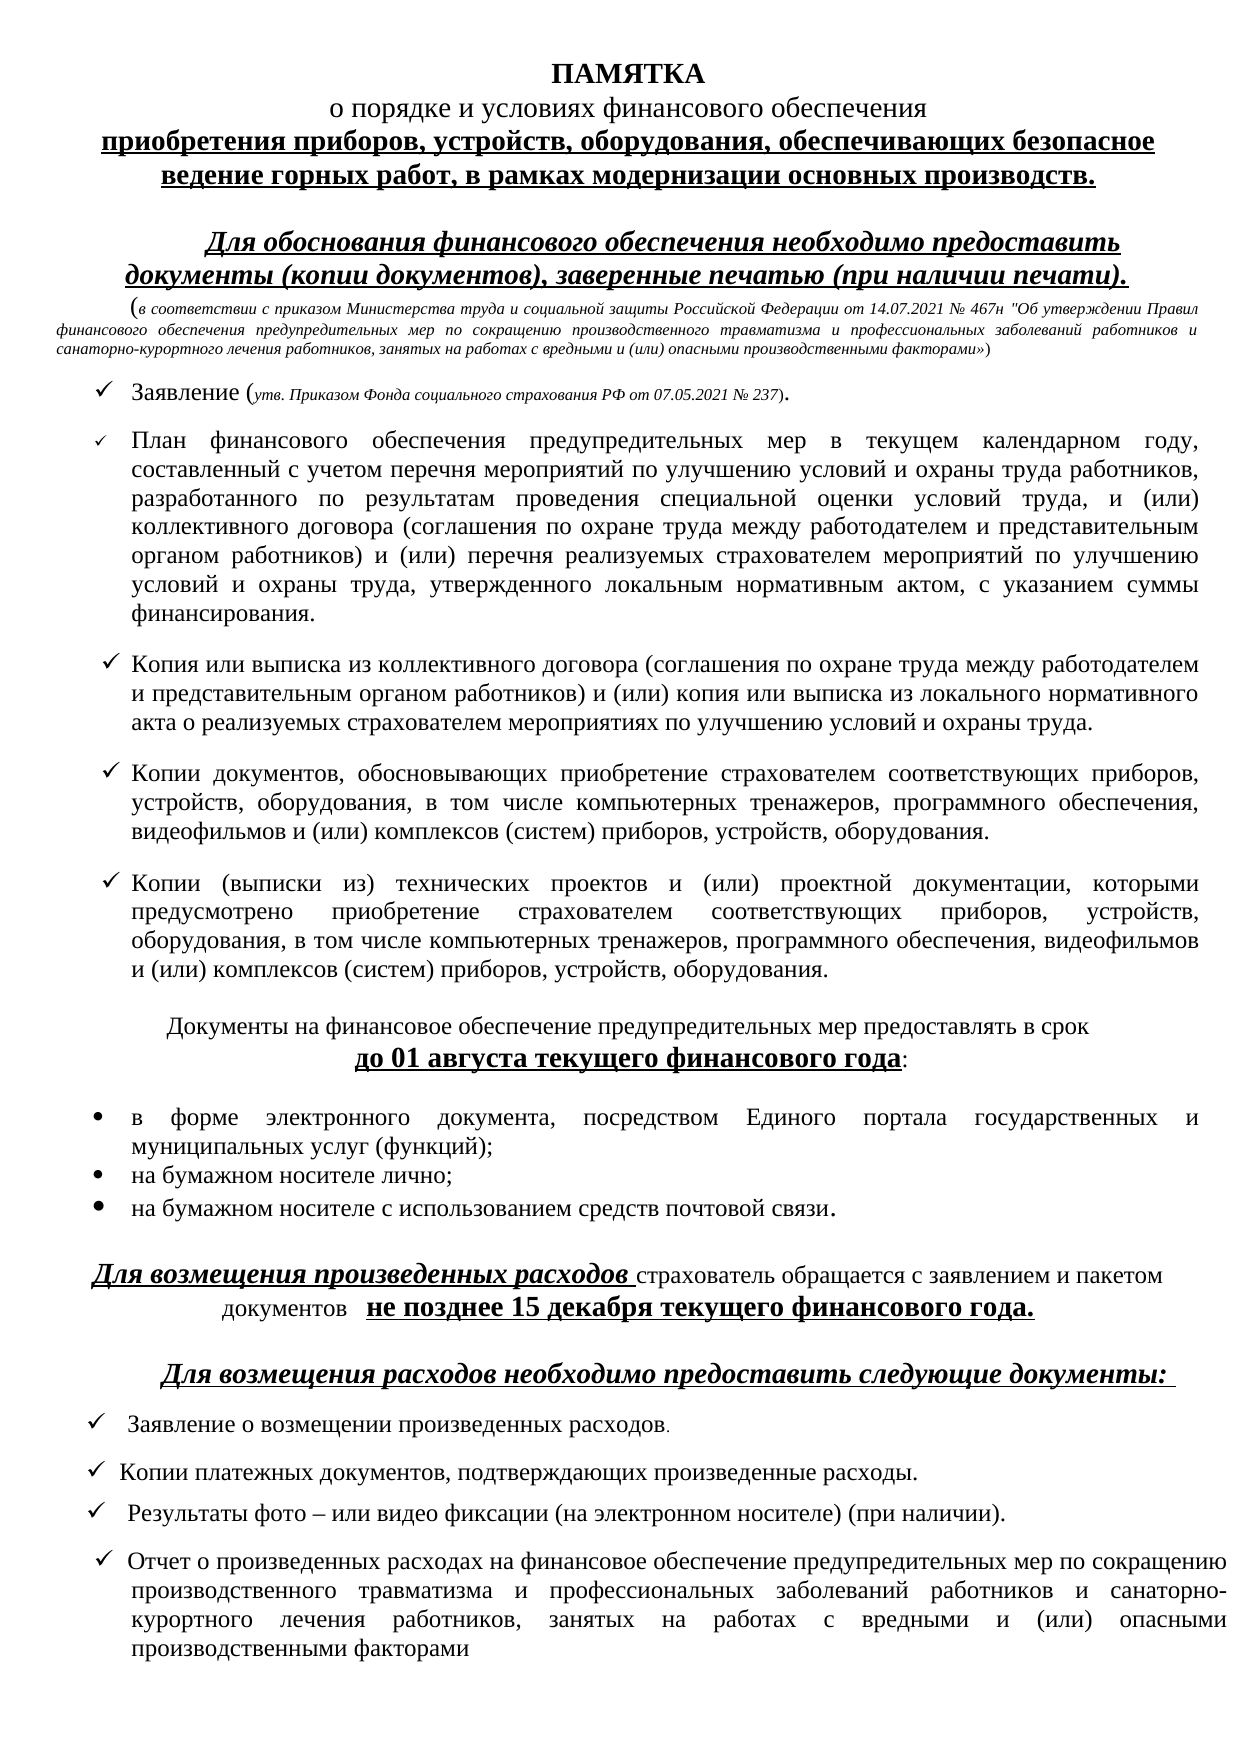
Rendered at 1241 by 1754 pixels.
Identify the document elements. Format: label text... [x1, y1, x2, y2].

text (в соответствии с приказом Министерства труда и социальной защиты Российской Федерации от 14.07.2021 № 467н "Об утверждении Правил финансового обеспечения предупредительных мер по сокращению производственного травматизма и профессиональных заболеваний работников и санаторно-курортного лечения работников, занятых на работах с вредными и (или) опасными производственными факторами») [56, 291, 1200, 358]
text о порядке и условиях финансового обеспечения [56, 90, 1200, 123]
list План финансового обеспечения предупредительных мер в текущем календарном году, составленный с учетом перечня мероприятий по улучшению условий и охраны труда работников, разработанного по результатам проведения специальной оценки условий труда, и (или) коллективного договора (соглашения по охране труда между работодателем и представительным органом работников) и (или) перечня реализуемых страхователем мероприятий по улучшению условий и охраны труда, утвержденного локальным нормативным актом, с указанием суммы финансирования. [94, 425, 1200, 626]
list Заявление о возмещении произведенных расходов. [86, 1409, 1200, 1438]
text Для возмещения расходов необходимо предоставить следующие документы: [56, 1357, 1200, 1390]
text приобретения приборов, устройств, оборудования, обеспечивающих безопасное ведение горных работ, в рамках модернизации основных производств. [56, 123, 1200, 190]
list Копия или выписка из коллективного договора (соглашения по охране труда между работодателем и представительным органом работников) и (или) копия или выписка из локального нормативного акта о реализуемых страхователем мероприятиях по улучшению условий и охраны труда. [101, 649, 1200, 736]
list Копии (выписки из) технических проектов и (или) проектной документации, которыми предусмотрено приобретение страхователем соответствующих приборов, устройств, оборудования, в том числе компьютерных тренажеров, программного обеспечения, видеофильмов и (или) комплексов (систем) приборов, устройств, оборудования. [101, 868, 1200, 983]
list в форме электронного документа, посредством Единого портала государственных и муниципальных услуг (функций); [94, 1102, 1200, 1160]
text Для обоснования финансового обеспечения необходимо предоставить документы (копии документов), заверенные печатью (при наличии печати). [56, 224, 1200, 291]
text до 01 августа текущего финансового года: [56, 1040, 1200, 1074]
list Копии документов, обосновывающих приобретение страхователем соответствующих приборов, устройств, оборудования, в том числе компьютерных тренажеров, программного обеспечения, видеофильмов и (или) комплексов (систем) приборов, устройств, оборудования. [101, 758, 1200, 845]
text ПАМЯТКА [56, 56, 1200, 90]
list Заявление (утв. Приказом Фонда социального страхования РФ от 07.05.2021 № 237). [94, 377, 1200, 406]
text Для возмещения произведенных расходов страхователь обращается с заявлением и пакетом документов не позднее 15 декабря текущего финансового года. [56, 1256, 1200, 1323]
list на бумажном носителе с использованием средств почтовой связи. [94, 1189, 1200, 1222]
list Результаты фото – или видео фиксации (на электронном носителе) (при наличии). [86, 1498, 1200, 1527]
list Отчет о произведенных расходах на финансовое обеспечение предупредительных мер по сокращению производственного травматизма и профессиональных заболеваний работников и санаторно-курортного лечения работников, занятых на работах с вредными и (или) опасными производственными факторами [94, 1546, 1228, 1661]
list Копии платежных документов, подтверждающих произведенные расходы. [86, 1457, 1200, 1486]
list на бумажном носителе лично; [94, 1160, 1200, 1189]
text Документы на финансовое обеспечение предупредительных мер предоставлять в срок [56, 1011, 1200, 1040]
